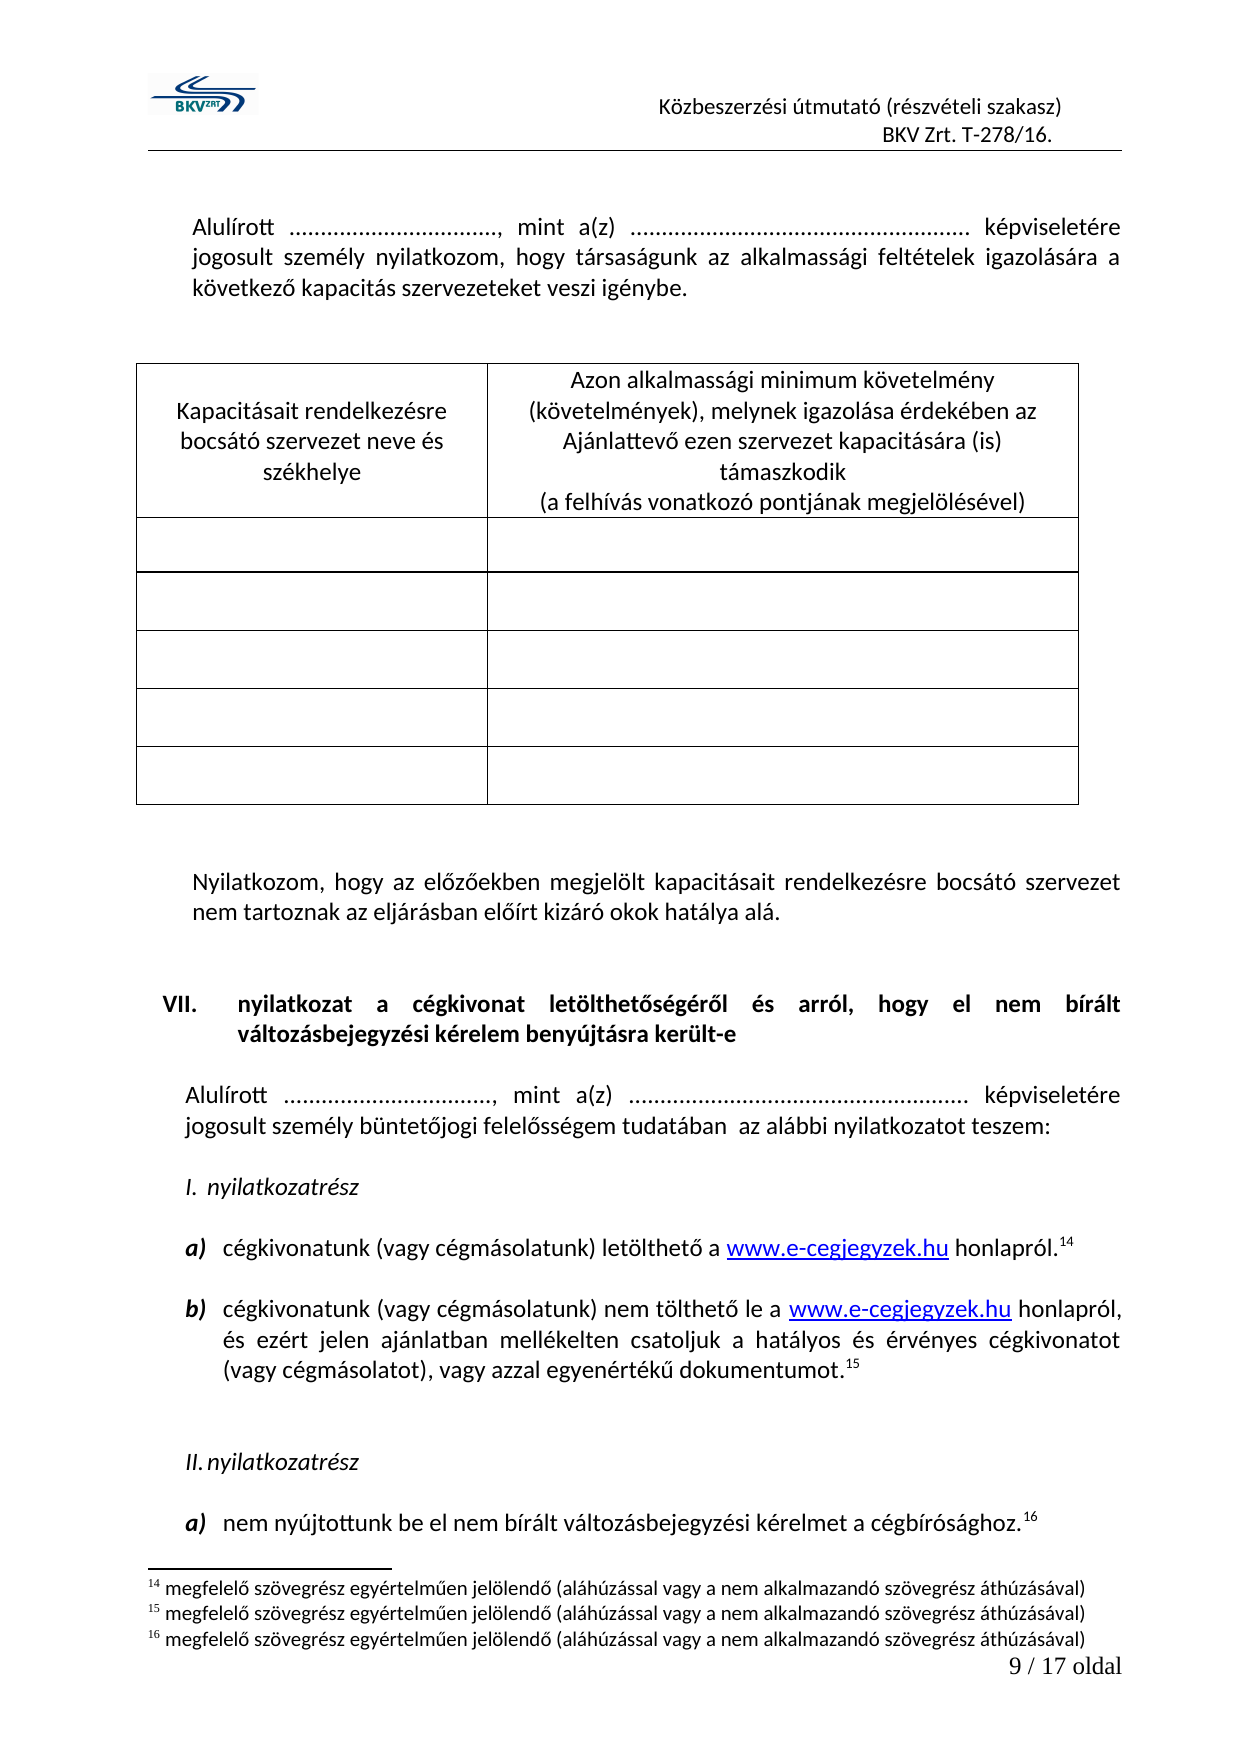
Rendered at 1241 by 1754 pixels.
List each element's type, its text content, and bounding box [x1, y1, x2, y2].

table_cell [137, 747, 487, 804]
table_header Kapacitásait rendelkezésre bocsátó szervezet neve és székhelye [137, 364, 487, 517]
table_cell [488, 747, 1078, 804]
table_cell [137, 689, 487, 746]
table_cell [137, 518, 487, 571]
table_cell [488, 518, 1078, 571]
table_cell [488, 631, 1078, 688]
list nem nyújtottunk be el nem bírált változásbejegyzési kérelmet a cégbírósághoz. [185, 1507, 1122, 1537]
text Alulírott ................................., mint a(z) ...................................................... képviseletére jogosult személy nyilatkozom, hogy társaságunk az alkalmassági feltételek igazolására a következő kapacitás szervezeteket veszi igénybe. [192, 211, 1122, 302]
table_cell [137, 573, 487, 629]
text Nyilatkozom, hogy az előzőekben megjelölt kapacitásait rendelkezésre bocsátó szervezet nem tartoznak az eljárásban előírt kizáró okok hatálya alá. [192, 866, 1122, 927]
table_cell [488, 573, 1078, 629]
list nyilatkozat a cégkivonat letölthetőségéről és arról, hogy el nem bírált változásbejegyzési kérelem benyújtásra került-e [162, 988, 1122, 1049]
text Alulírott ................................., mint a(z) ...................................................... képviseletére jogosult személy büntetőjogi felelősségem tudatában az alábbi nyilatkozatot teszem: [185, 1079, 1122, 1141]
table_cell [137, 631, 487, 688]
picture [147, 73, 259, 115]
list nyilatkozatrész [185, 1446, 1122, 1476]
table_header Azon alkalmassági minimum követelmény (követelmények), melynek igazolása érdekében az Ajánlattevő ezen szervezet kapacitására (is) támaszkodik (a felhívás vonatkozó pontjának megjelölésével) [488, 364, 1078, 517]
list cégkivonatunk (vagy cégmásolatunk) letölthető a www.e-cegjegyzek.hu honlapról. [185, 1232, 1122, 1263]
list nyilatkozatrész [185, 1171, 1122, 1202]
table_cell [488, 689, 1078, 746]
list cégkivonatunk (vagy cégmásolatunk) nem tölthető le a www.e-cegjegyzek.hu honlapról, és ezért jelen ajánlatban mellékelten csatoljuk a hatályos és érvényes cégkivonatot (vagy cégmásolatot), vagy azzal egyenértékű dokumentumot. [185, 1293, 1122, 1385]
